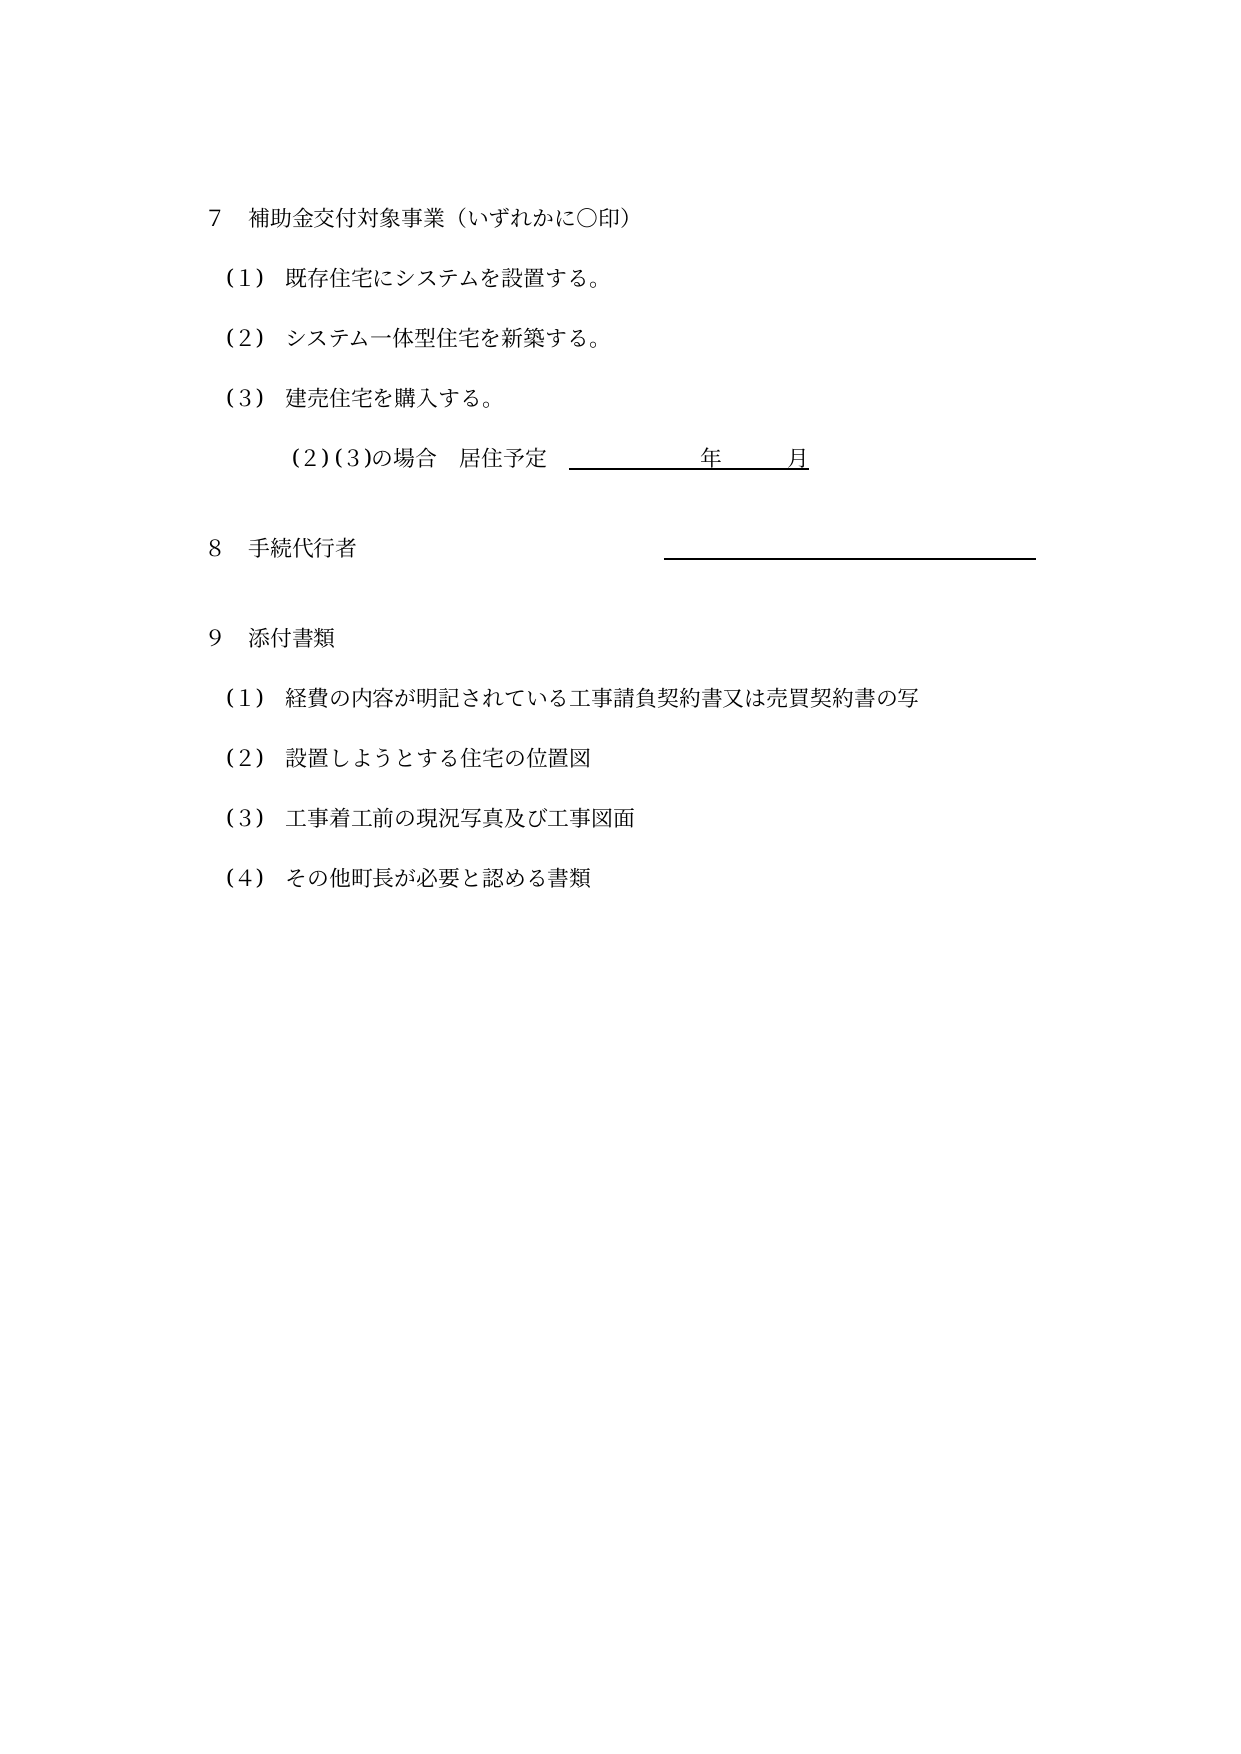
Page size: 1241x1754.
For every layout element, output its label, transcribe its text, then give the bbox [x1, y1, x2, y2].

text ８ 手続代行者 [182, 517, 1058, 577]
text (２) 設置しようとする住宅の位置図 [182, 727, 1058, 787]
text (１) 経費の内容が明記されている工事請負契約書又は売買契約書の写 [182, 667, 1058, 727]
text ９ 添付書類 [182, 607, 1058, 667]
text (３) 工事着工前の現況写真及び工事図面 [182, 787, 1058, 847]
text ７ 補助金交付対象事業（いずれかに○印） [182, 187, 1058, 247]
text (２) システム一体型住宅を新築する。 [182, 307, 1058, 367]
text (２) (３)の場合 居住予定 年 月 [182, 427, 1058, 487]
text (４) その他町長が必要と認める書類 [182, 847, 1058, 907]
text (１) 既存住宅にシステムを設置する。 [182, 247, 1058, 307]
text (３) 建売住宅を購入する。 [182, 367, 1058, 427]
